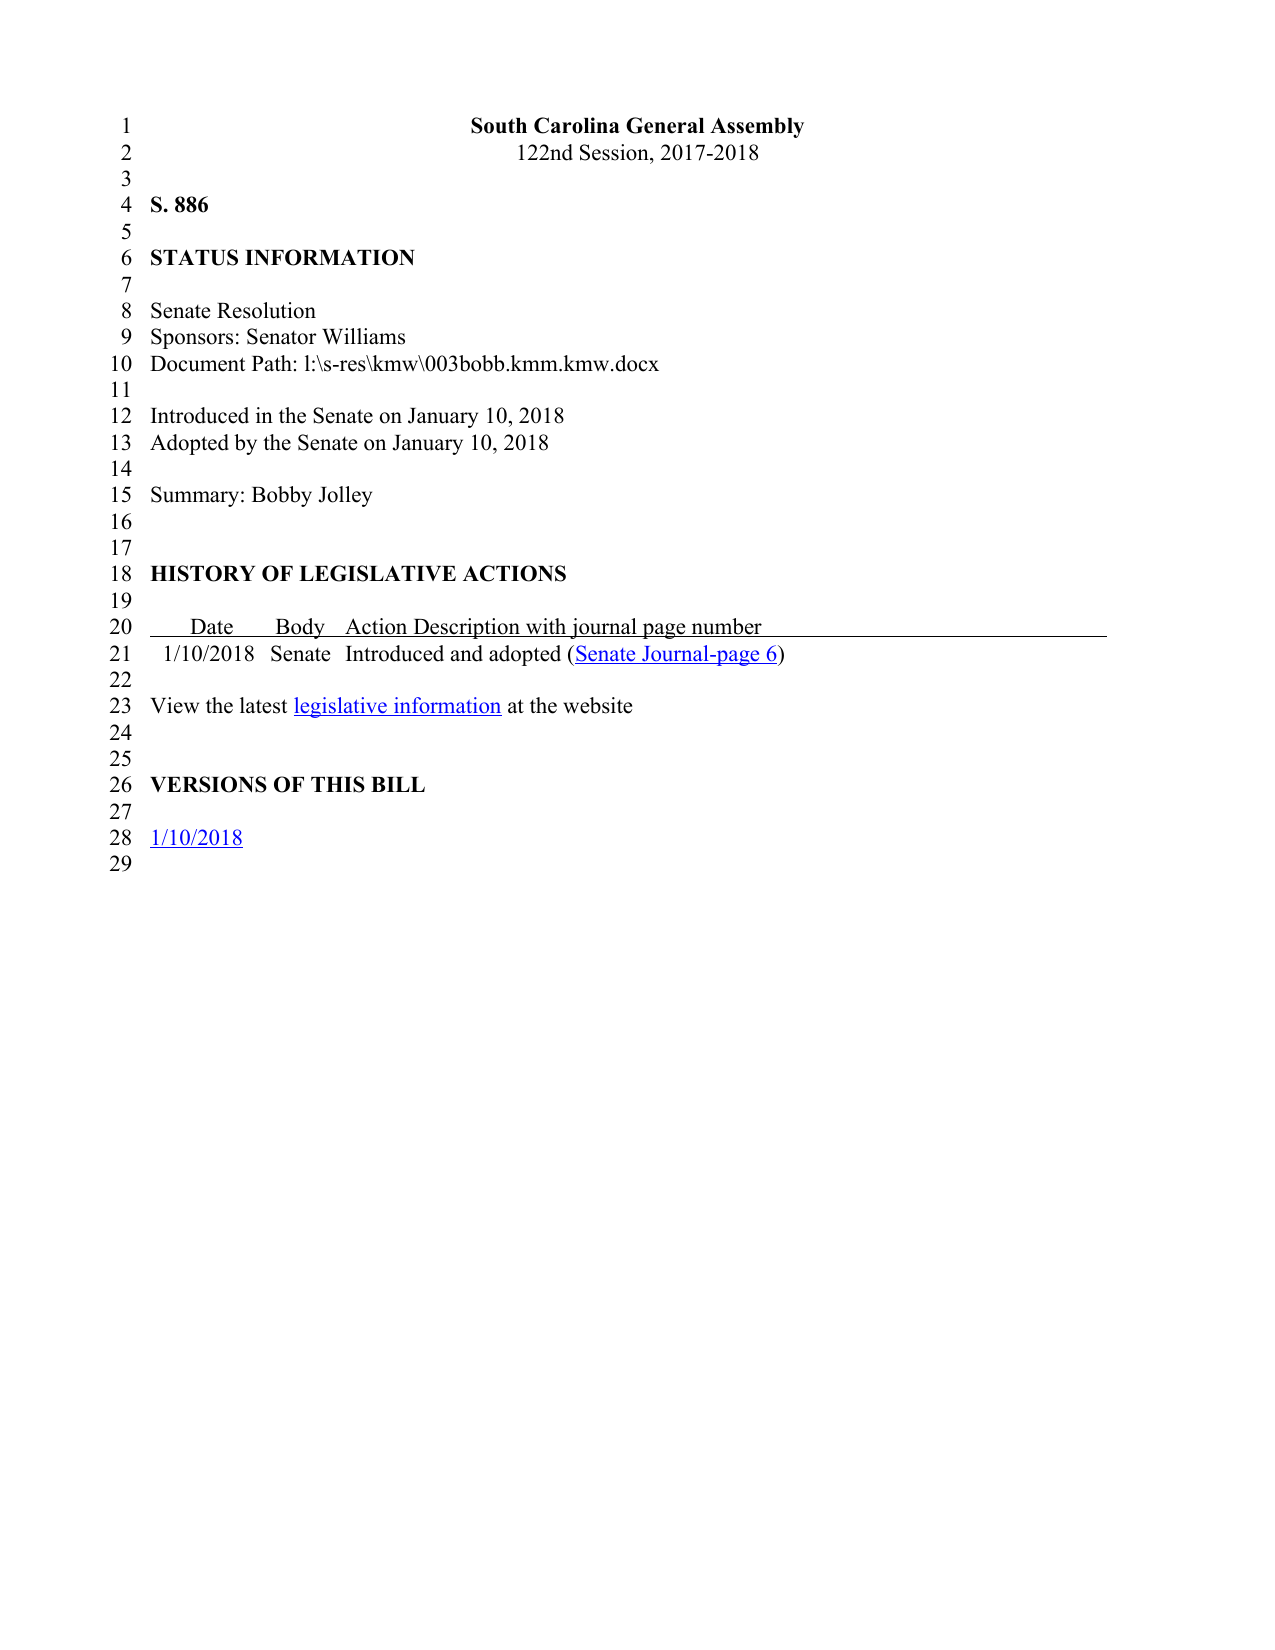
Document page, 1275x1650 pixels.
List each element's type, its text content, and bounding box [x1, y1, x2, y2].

text Date Body Action Description with journal page number [150, 613, 1125, 639]
text S. 886 [150, 192, 1125, 218]
text Senate Resolution [150, 297, 1125, 323]
text Adopted by the Senate on January 10, 2018 [150, 429, 1125, 455]
text Summary: Bobby Jolley [150, 481, 1125, 508]
text 122nd Session, 2017-2018 [150, 139, 1125, 165]
text HISTORY OF LEGISLATIVE ACTIONS [150, 561, 1125, 587]
text Introduced in the Senate on January 10, 2018 [150, 402, 1125, 429]
text STATUS INFORMATION [150, 244, 1125, 271]
text Document Path: l:\s-res\kmw\003bobb.kmm.kmw.docx [150, 350, 1125, 376]
text 1/10/2018 [150, 824, 1125, 850]
text Sponsors: Senator Williams [150, 323, 1125, 350]
text South Carolina General Assembly [150, 112, 1125, 139]
text 1/10/2018 Senate Introduced and adopted (Senate Journal-page 6) [150, 639, 1125, 666]
text View the latest legislative information at the website [150, 692, 1125, 719]
text VERSIONS OF THIS BILL [150, 771, 1125, 798]
